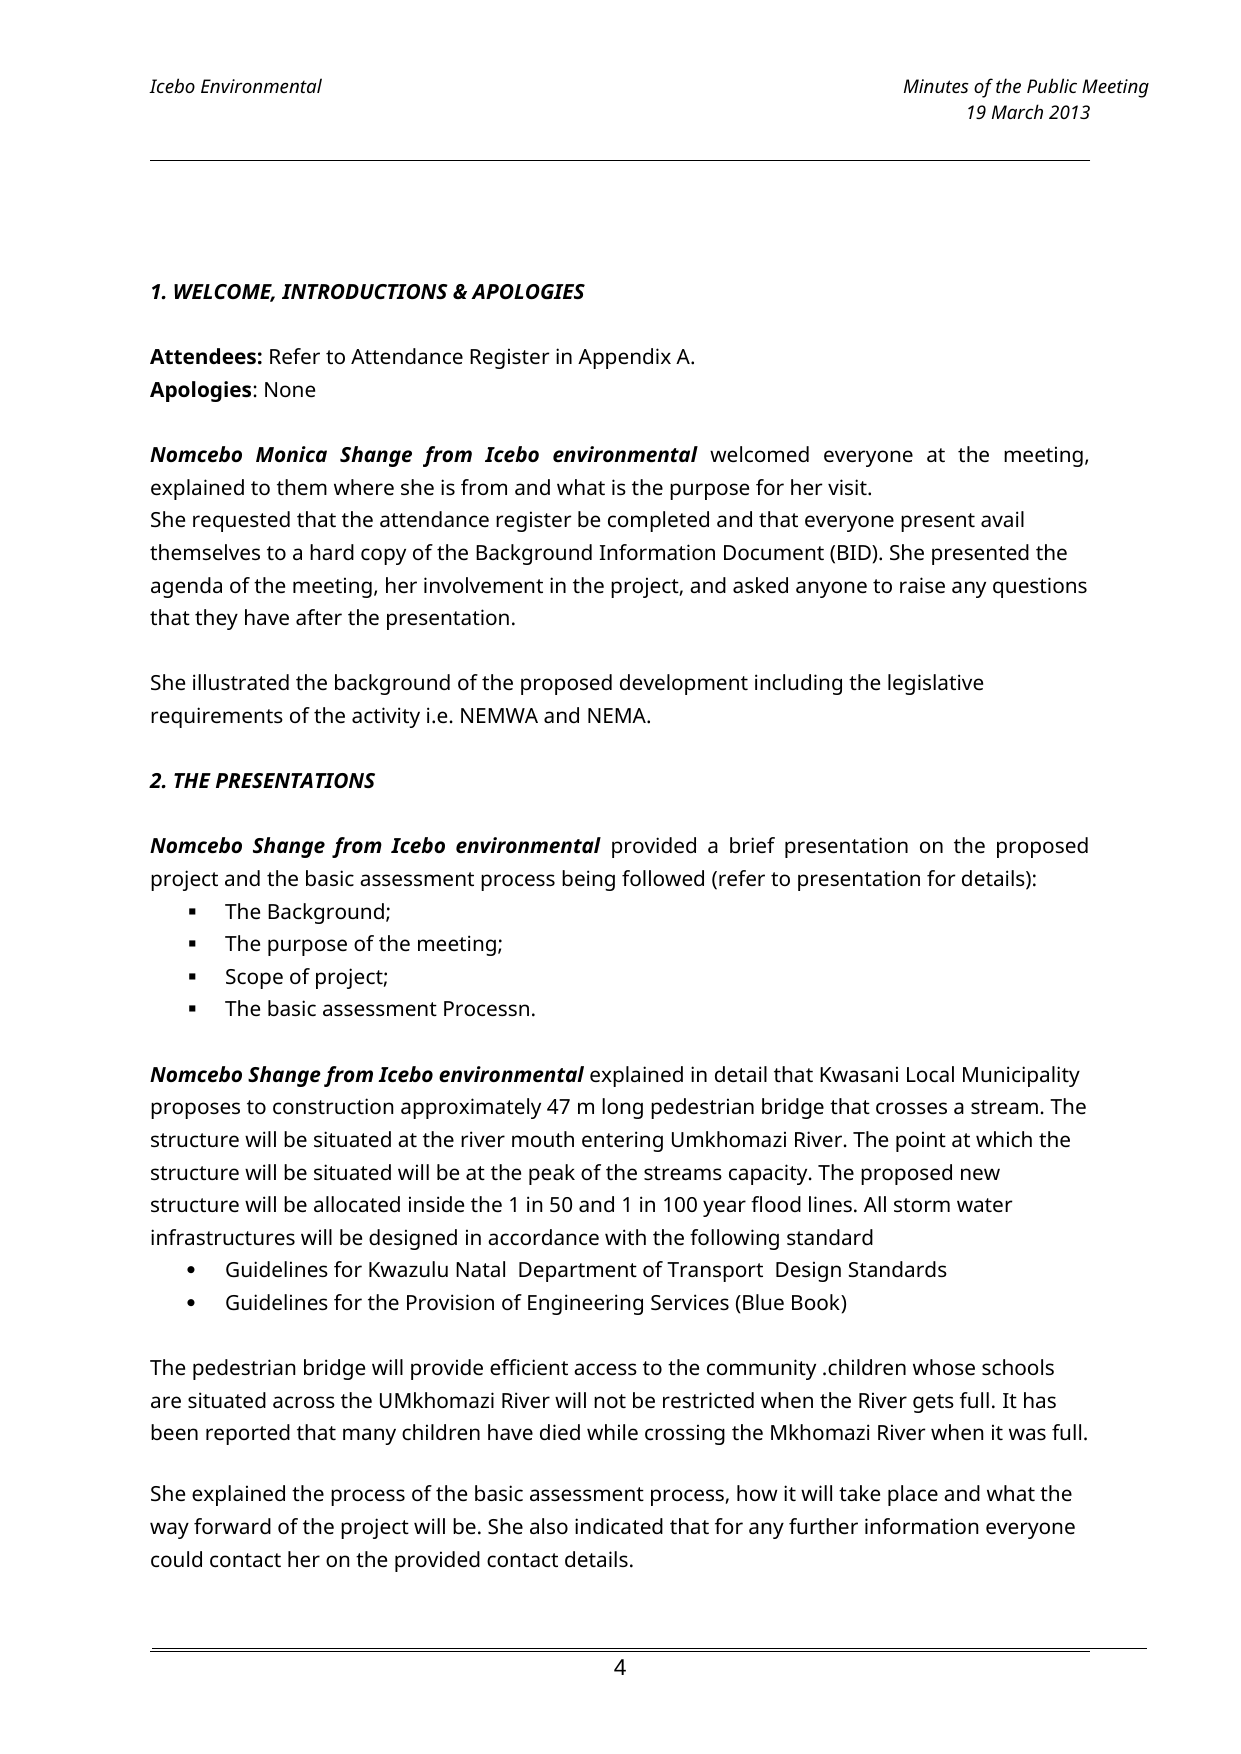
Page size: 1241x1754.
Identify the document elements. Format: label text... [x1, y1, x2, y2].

subtitle Nomcebo Monica Shange from Icebo environmental welcomed everyone at the meeting, explained to them where she is from and what is the purpose for her visit. [150, 440, 1090, 501]
subtitle 2. THE PRESENTATIONS [150, 766, 1090, 795]
list The purpose of the meeting; [187, 929, 1090, 958]
text Nomcebo Shange from Icebo environmental explained in detail that Kwasani Local Municipality proposes to construction approximately 47 m long pedestrian bridge that crosses a stream. The structure will be situated at the river mouth entering Umkhomazi River. The point at which the structure will be situated will be at the peak of the streams capacity. The proposed new structure will be allocated inside the 1 in 50 and 1 in 100 year flood lines. All storm water infrastructures will be designed in accordance with the following standard [150, 1060, 1090, 1251]
text Apologies: None [150, 375, 1090, 403]
text She illustrated the background of the proposed development including the legislative requirements of the activity i.e. NEMWA and NEMA. [150, 668, 1090, 729]
subtitle Attendees: Refer to Attendance Register in Appendix A. [150, 342, 1090, 371]
list Guidelines for the Provision of Engineering Services (Blue Book) [187, 1288, 1090, 1316]
text The pedestrian bridge will provide efficient access to the community .children whose schools are situated across the UMkhomazi River will not be restricted when the River gets full. It has been reported that many children have died while crossing the Mkhomazi River when it was full. [150, 1353, 1090, 1447]
text She explained the process of the basic assessment process, how it will take place and what the way forward of the project will be. She also indicated that for any further information everyone could contact her on the provided contact details. [150, 1479, 1090, 1573]
list The Background; [187, 897, 1090, 925]
subtitle 1. WELCOME, INTRODUCTIONS & APOLOGIES [150, 277, 1090, 306]
subtitle Nomcebo Shange from Icebo environmental provided a brief presentation on the proposed project and the basic assessment process being followed (refer to presentation for details): [150, 832, 1090, 893]
list The basic assessment Processn. [187, 994, 1090, 1023]
list Scope of project; [187, 962, 1090, 990]
text She requested that the attendance register be completed and that everyone present avail themselves to a hard copy of the Background Information Document (BID). She presented the agenda of the meeting, her involvement in the project, and asked anyone to raise any questions that they have after the presentation. [150, 506, 1090, 632]
list Guidelines for Kwazulu Natal Department of Transport Design Standards [187, 1255, 1090, 1284]
